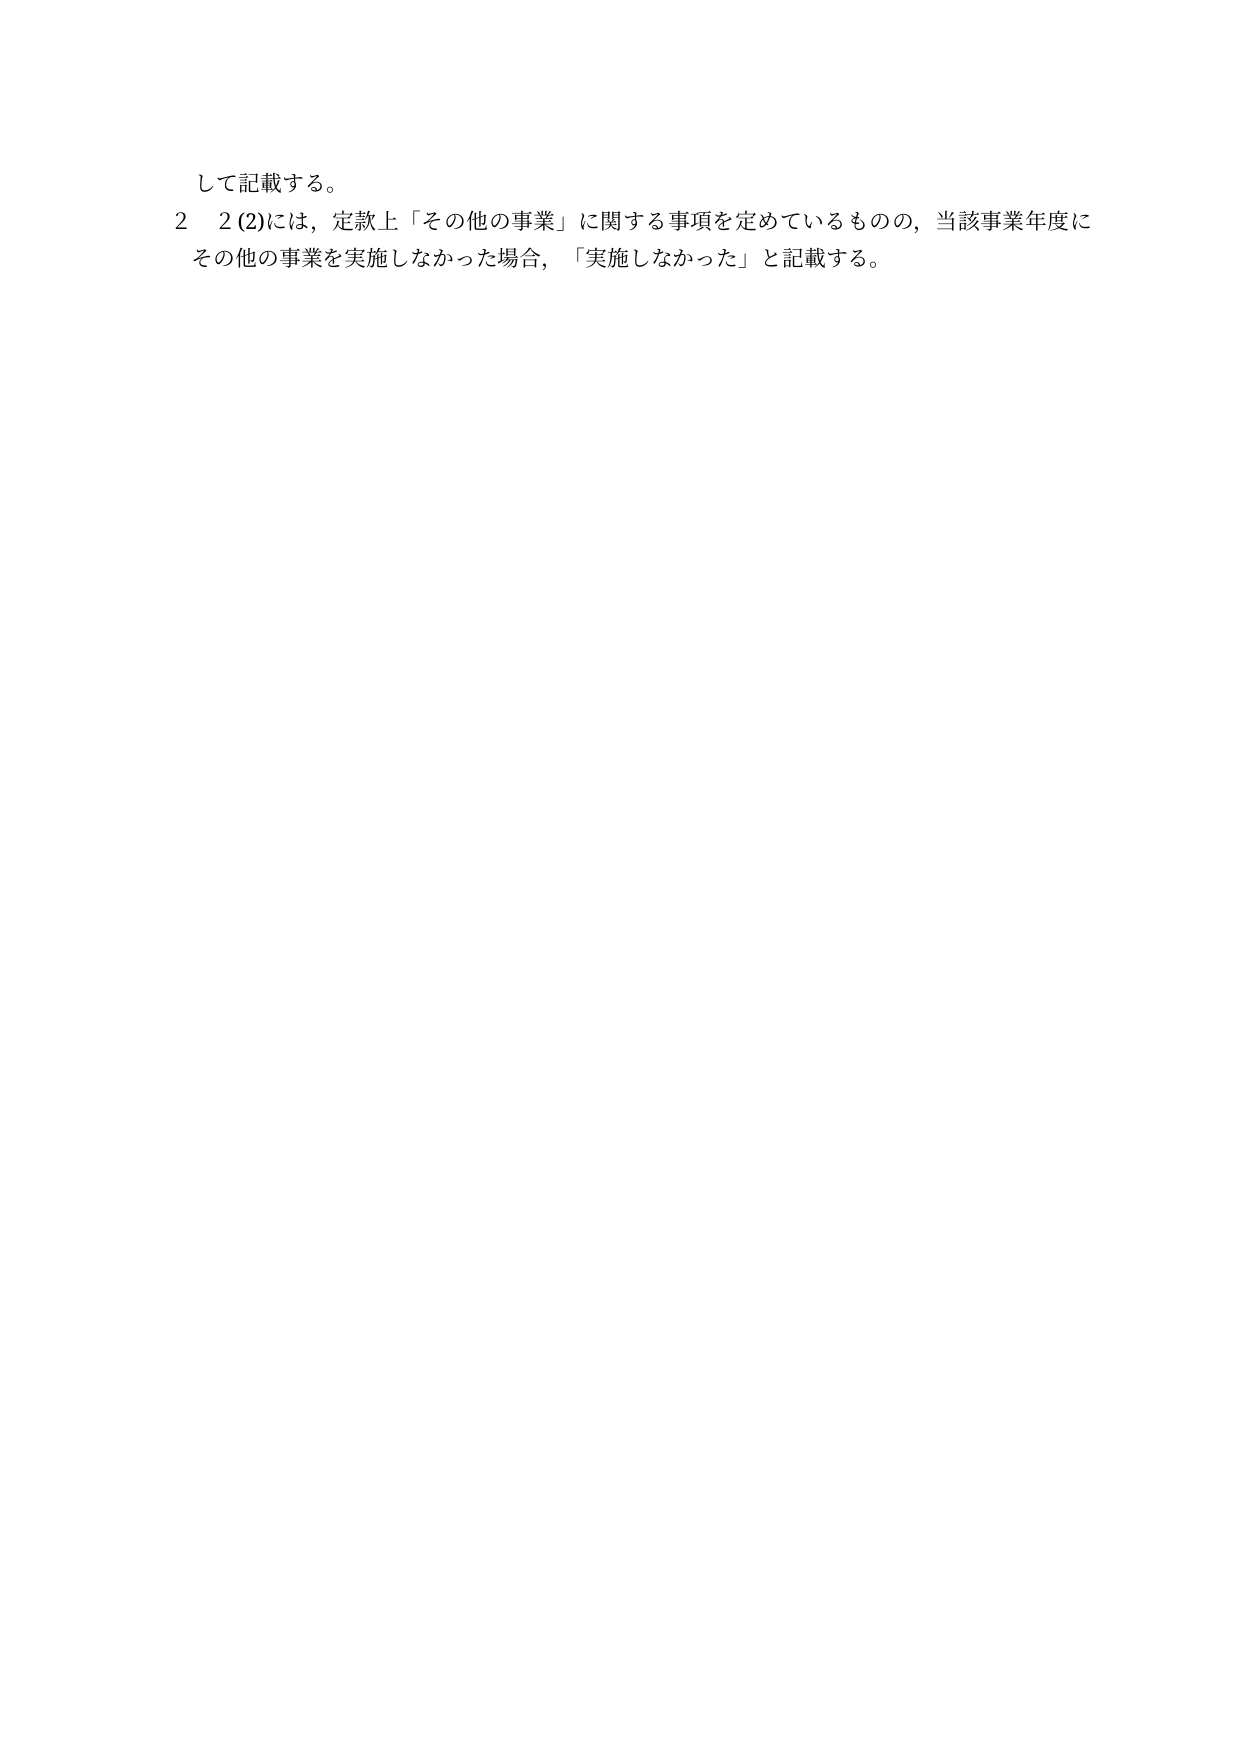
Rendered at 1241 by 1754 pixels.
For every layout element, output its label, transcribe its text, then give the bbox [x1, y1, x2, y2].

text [173, 164, 1092, 202]
text ２ ２(2)には，定款上「その他の事業」に関する事項を定めているものの，当該事業年度にその他の事業を実施しなかった場合，「実施しなかった」と記載する。 [148, 202, 1092, 277]
